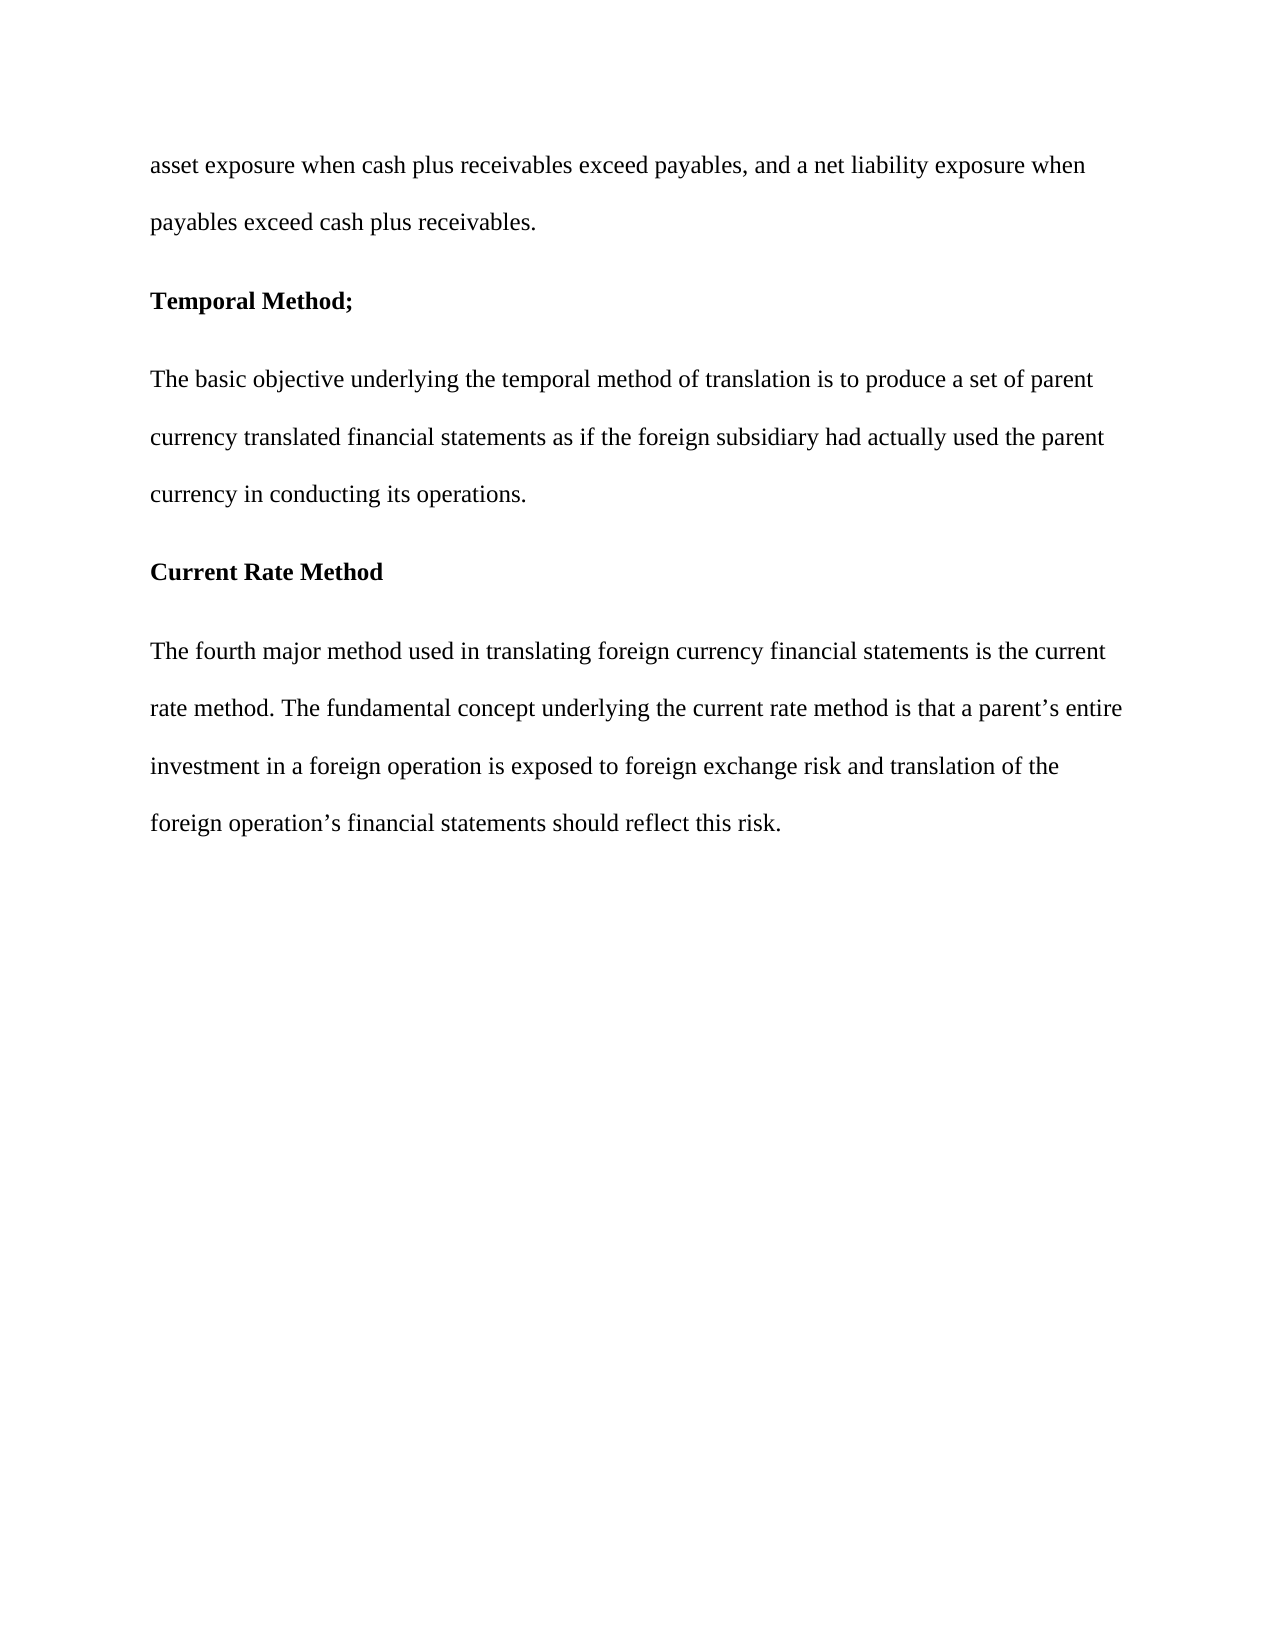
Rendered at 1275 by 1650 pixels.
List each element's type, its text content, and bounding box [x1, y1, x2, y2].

text Current Rate Method [150, 557, 1125, 586]
text The basic objective underlying the temporal method of translation is to produce a set of parent currency translated financial statements as if the foreign subsidiary had actually used the parent currency in conducting its operations. [150, 364, 1125, 508]
text The fourth major method used in translating foreign currency financial statements is the current rate method. The fundamental concept underlying the current rate method is that a parent’s entire investment in a foreign operation is exposed to foreign exchange risk and translation of the foreign operation’s financial statements should reflect this risk. [150, 636, 1125, 837]
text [150, 150, 1125, 236]
text Temporal Method; [150, 286, 1125, 314]
